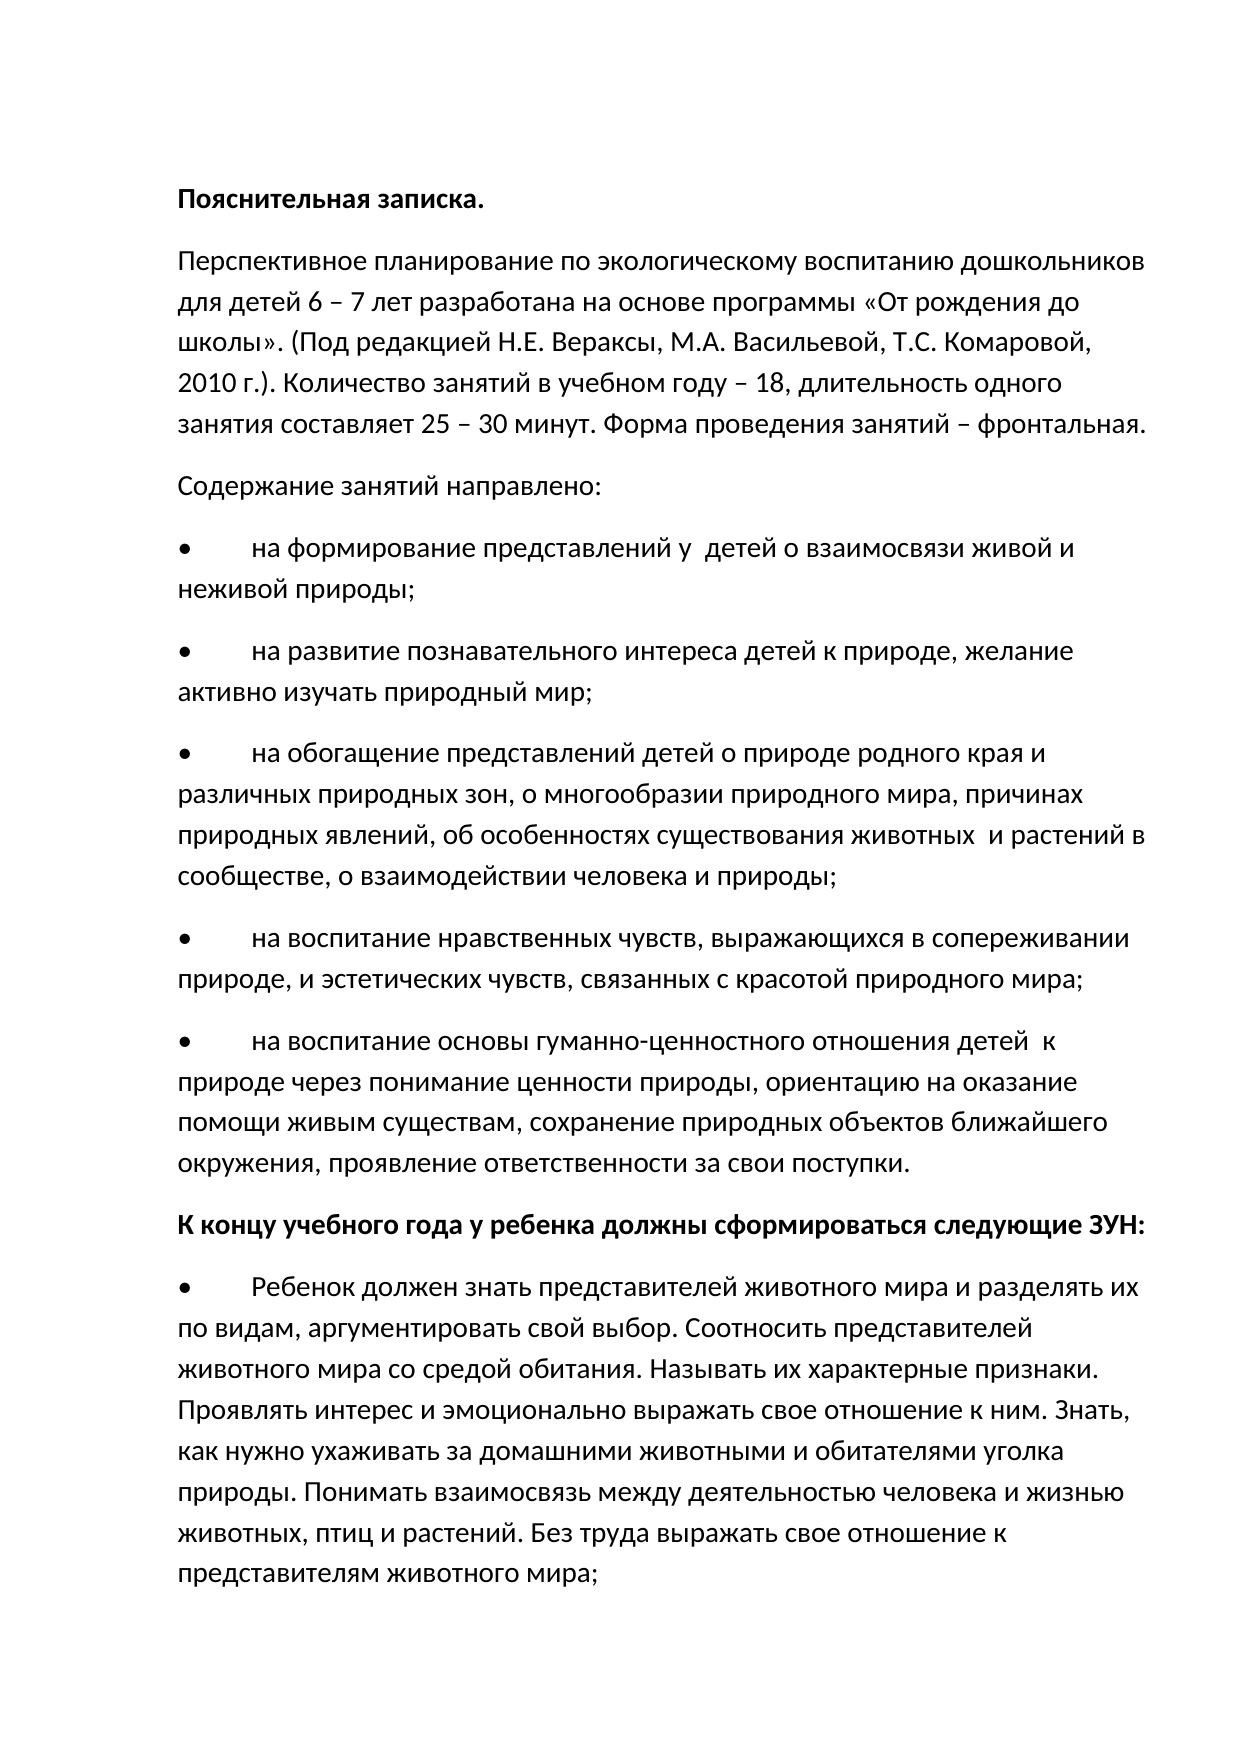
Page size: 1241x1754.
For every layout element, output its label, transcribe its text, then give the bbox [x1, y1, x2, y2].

text • на воспитание основы гуманно-ценностного отношения детей к природе через понимание ценности природы, ориентацию на оказание помощи живым существам, сохранение природных объектов ближайшего окружения, проявление ответственности за свои поступки. [177, 1022, 1152, 1180]
text Пояснительная записка. [177, 180, 1152, 216]
text Содержание занятий направлено: [177, 467, 1152, 503]
text • на развитие познавательного интереса детей к природе, желание активно изучать природный мир; [177, 632, 1152, 708]
text • на формирование представлений у детей о взаимосвязи живой и неживой природы; [177, 529, 1152, 606]
text • на обогащение представлений детей о природе родного края и различных природных зон, о многообразии природного мира, причинах природных явлений, об особенностях существования животных и растений в сообществе, о взаимодействии человека и природы; [177, 734, 1152, 893]
text Перспективное планирование по экологическому воспитанию дошкольников для детей 6 – 7 лет разработана на основе программы «От рождения до школы». (Под редакцией Н.Е. Вераксы, М.А. Васильевой, Т.С. Комаровой, 2010 г.). Количество занятий в учебном году – 18, длительность одного занятия составляет 25 – 30 минут. Форма проведения занятий – фронтальная. [177, 242, 1152, 441]
text • на воспитание нравственных чувств, выражающихся в сопереживании природе, и эстетических чувств, связанных с красотой природного мира; [177, 919, 1152, 996]
text • Ребенок должен знать представителей животного мира и разделять их по видам, аргументировать свой выбор. Соотносить представителей животного мира со средой обитания. Называть их характерные признаки. Проявлять интерес и эмоционально выражать свое отношение к ним. Знать, как нужно ухаживать за домашними животными и обитателями уголка природы. Понимать взаимосвязь между деятельностью человека и жизнью животных, птиц и растений. Без труда выражать свое отношение к представителям животного мира; [177, 1268, 1152, 1590]
text К концу учебного года у ребенка должны сформироваться следующие ЗУН: [177, 1206, 1152, 1242]
